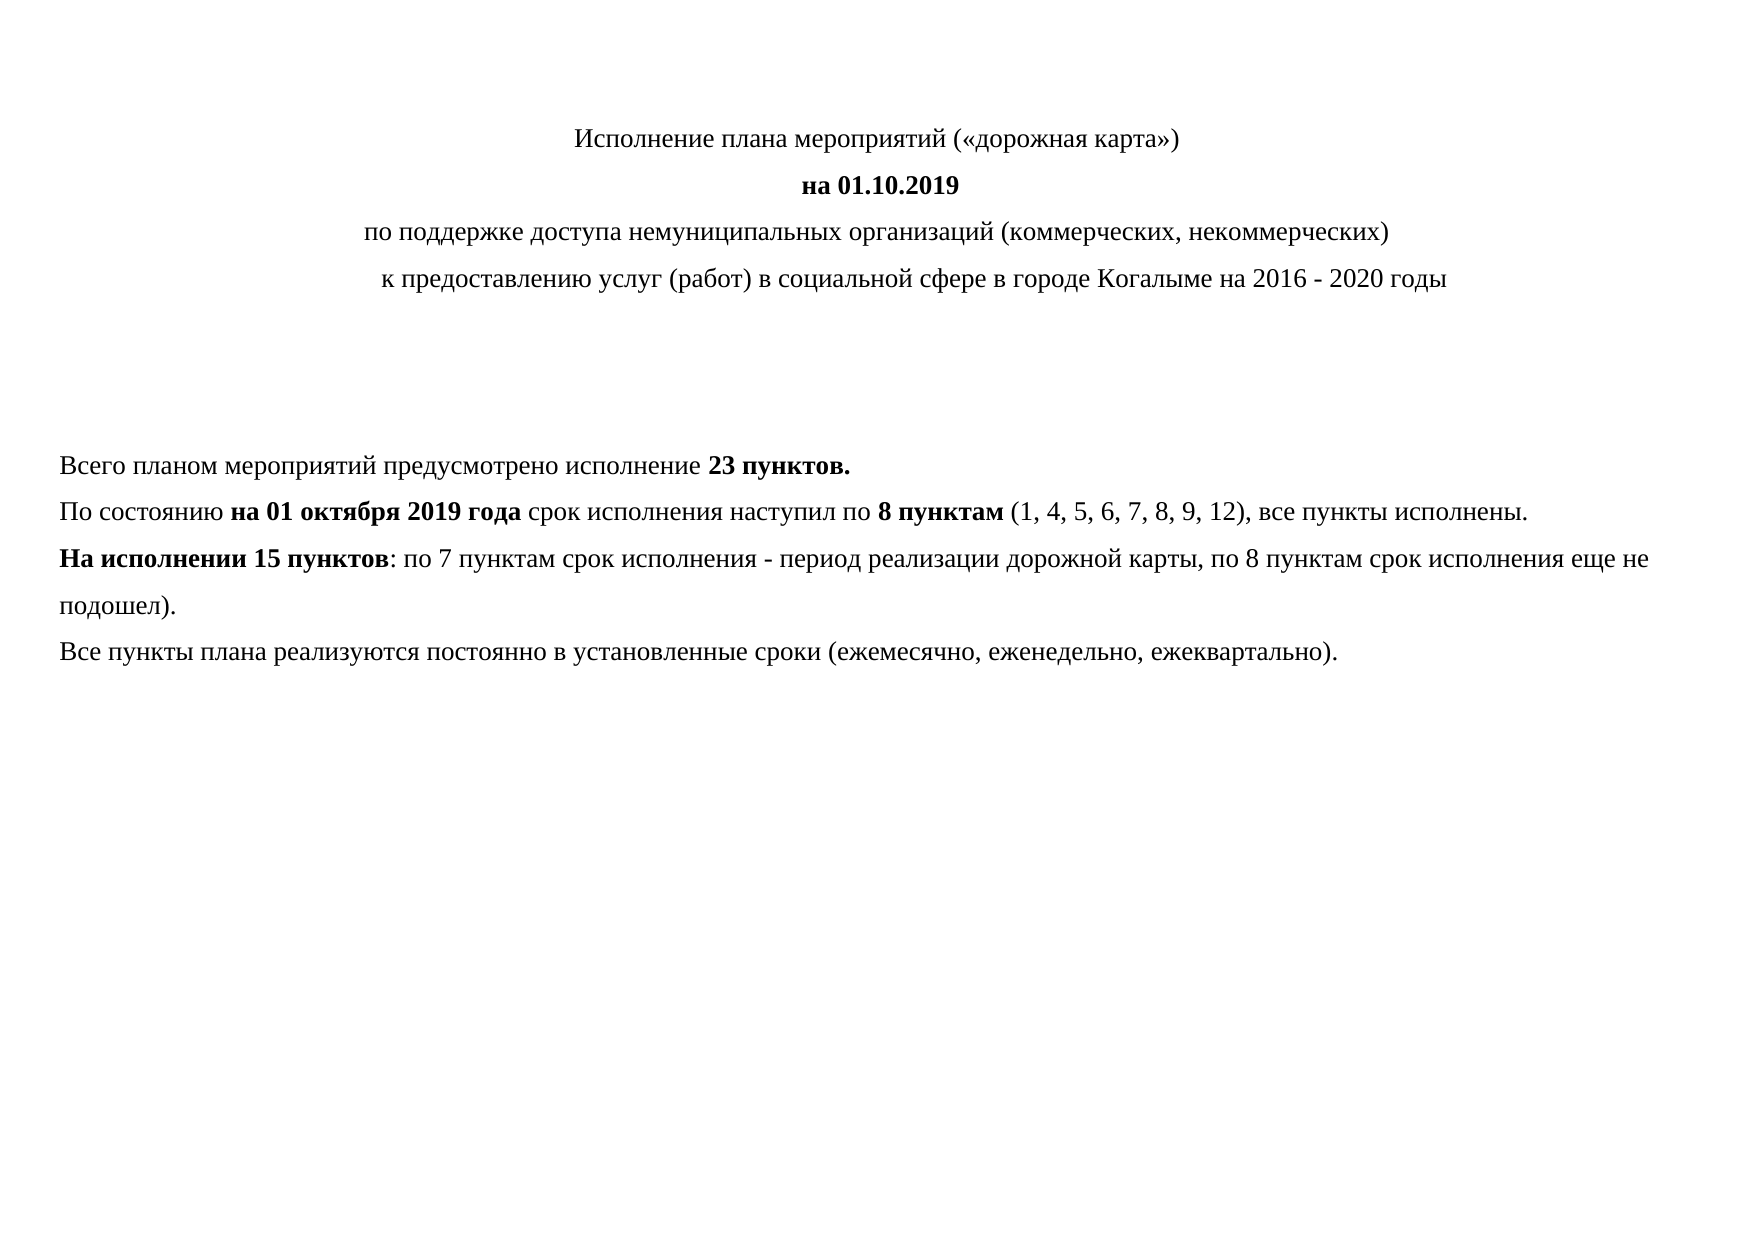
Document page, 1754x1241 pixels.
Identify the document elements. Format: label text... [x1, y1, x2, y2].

text к предоставлению услуг (работ) в социальной сфере в городе Когалыме на 2016 - 2020 годы [59, 262, 1695, 293]
text На исполнении 15 пунктов: по 7 пунктам срок исполнения - период реализации дорожной карты, по 8 пунктам срок исполнения еще не подошел). [59, 542, 1695, 620]
text Все пункты плана реализуются постоянно в установленные сроки (ежемесячно, еженедельно, ежеквартально). [59, 636, 1695, 667]
text Исполнение плана мероприятий («дорожная карта») [59, 122, 1695, 153]
text Всего планом мероприятий предусмотрено исполнение 23 пунктов. [59, 449, 1695, 480]
text по поддержке доступа немуниципальных организаций (коммерческих, некоммерческих) [59, 216, 1695, 247]
text на 01.10.2019 [59, 169, 1695, 200]
text По состоянию на 01 октября 2019 года срок исполнения наступил по 8 пунктам (1, 4, 5, 6, 7, 8, 9, 12), все пункты исполнены. [59, 496, 1695, 527]
